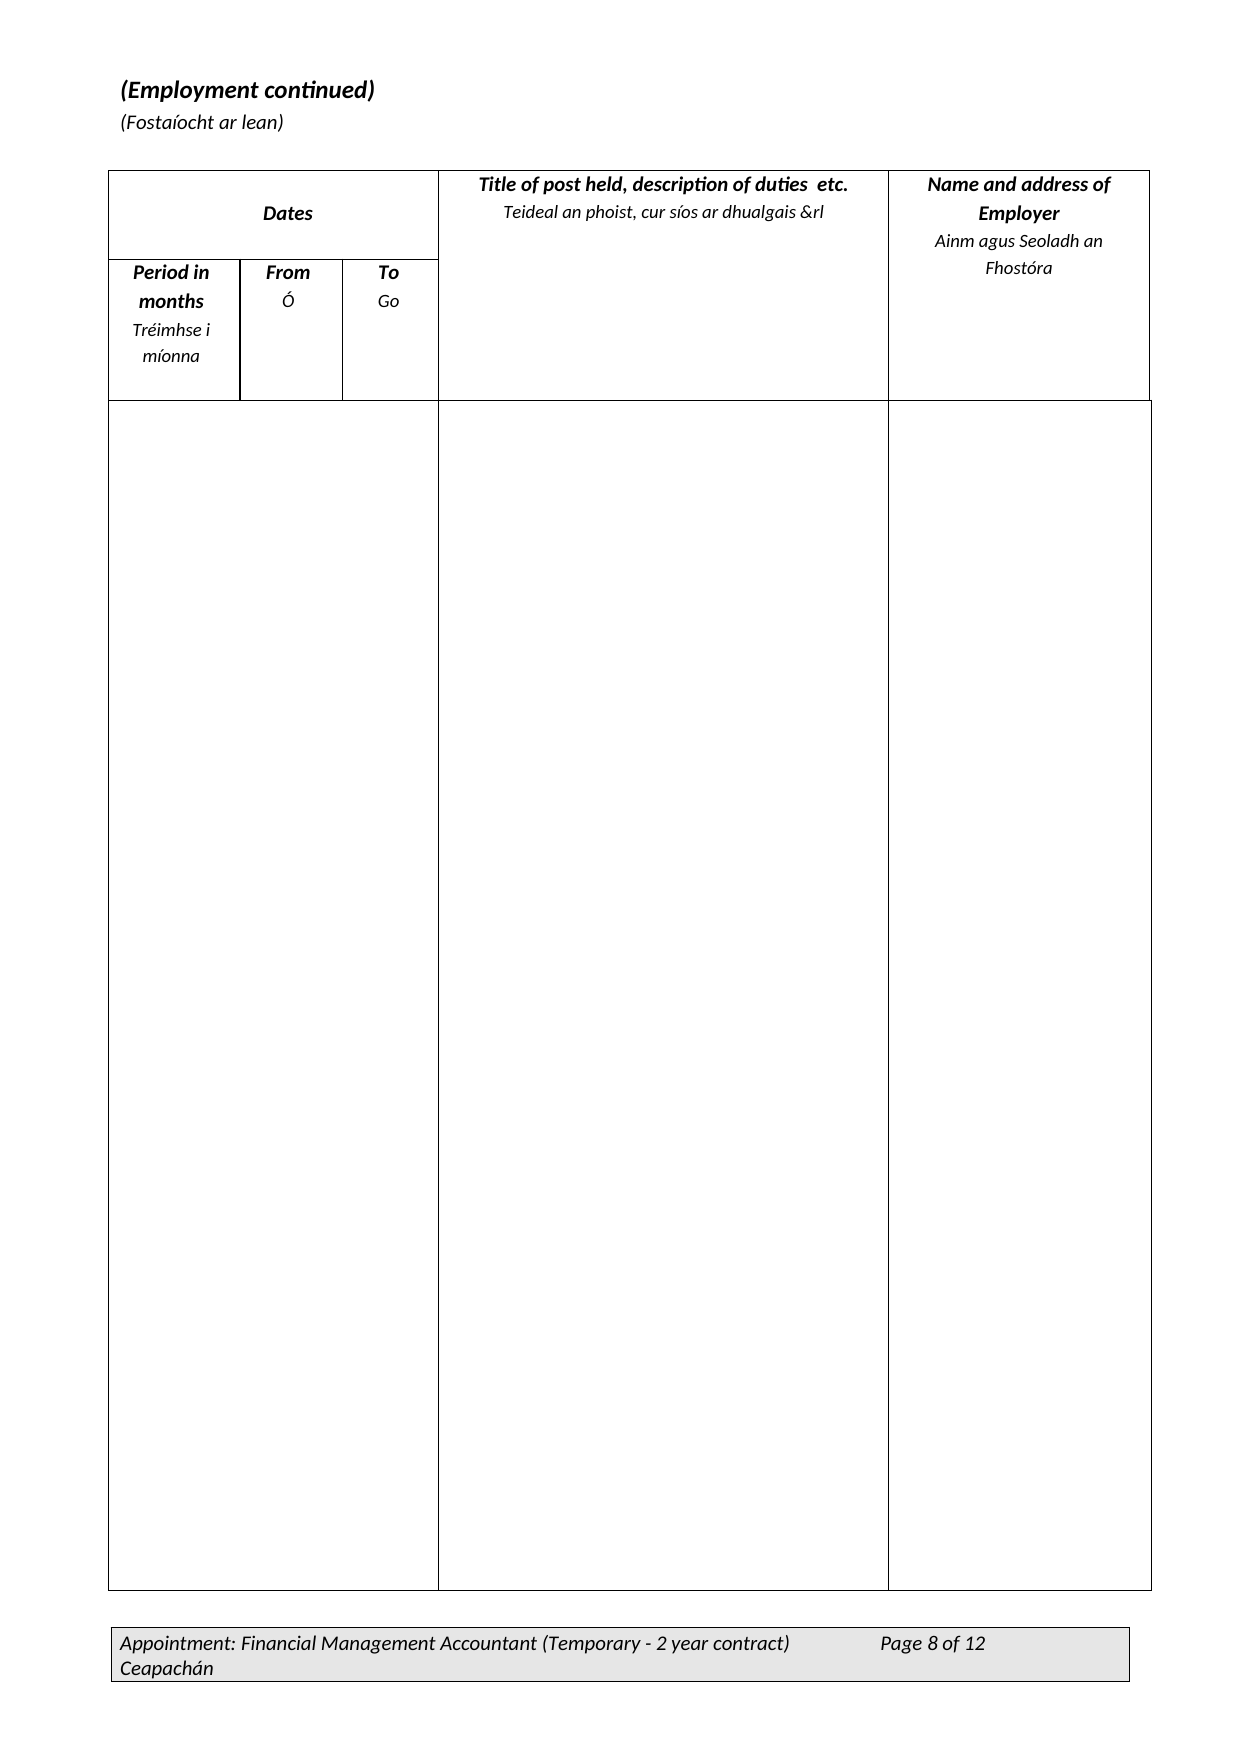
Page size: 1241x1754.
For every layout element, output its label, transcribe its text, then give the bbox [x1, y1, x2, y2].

table_header Titleofpostheld,descriptionofdutiesetc. Teideal an phoist, cur síos ar dhualgais &rl [439, 171, 888, 399]
table_cell [439, 401, 888, 1590]
table_cell Periodinmonths Tréimhse i míonna [109, 260, 239, 399]
table_cell From Ó [241, 260, 342, 399]
text (Employment continued) [120, 74, 1120, 104]
table_cell [889, 401, 1151, 1590]
table_header Nameandaddressof Employer Ainm agus Seoladh an Fhostóra [889, 171, 1149, 399]
table_cell To Go [343, 260, 438, 399]
text (Fostaíocht ar lean) [120, 109, 1120, 134]
table_cell [109, 401, 438, 1590]
table_header Dates [109, 171, 438, 258]
